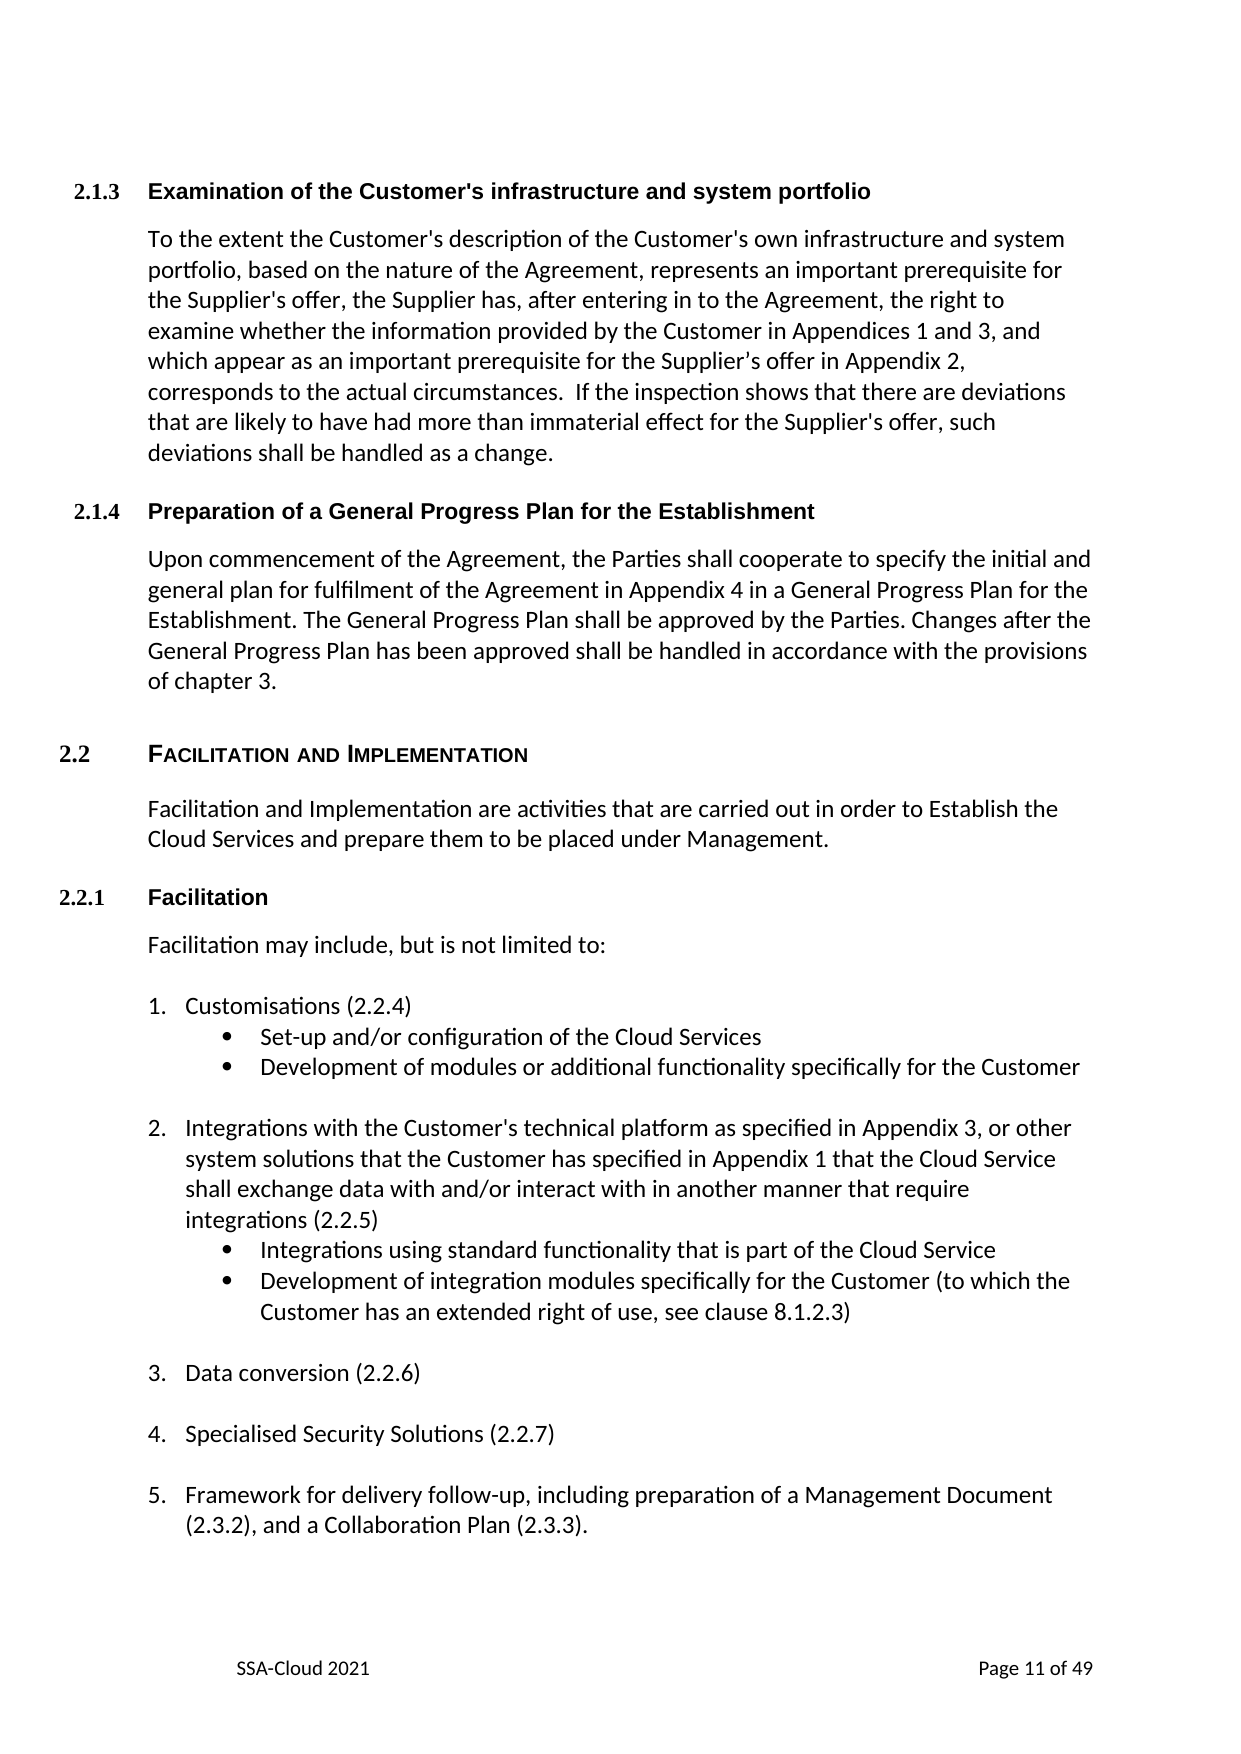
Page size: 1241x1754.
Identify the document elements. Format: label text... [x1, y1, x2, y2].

text Facilitation and Implementation are activities that are carried out in order to Establish the Cloud Services and prepare them to be placed under Management. [148, 793, 1093, 854]
list Set-up and/or configuration of the Cloud Services [223, 1021, 1093, 1052]
list Specialised Security Solutions (2.2.7) [148, 1418, 1093, 1448]
list Integrations with the Customer's technical platform as specified in Appendix 3, or other system solutions that the Customer has specified in Appendix 1 that the Cloud Service shall exchange data with and/or interact with in another manner that require integrations (2.2.5) [148, 1113, 1093, 1235]
list Customisations (2.2.4) [148, 991, 1093, 1021]
subtitle Preparation of a General Progress Plan for the Establishment [74, 498, 1093, 524]
list Framework for delivery follow-up, including preparation of a Management Document (2.3.2), and a Collaboration Plan (2.3.3). [148, 1479, 1093, 1540]
list Development of integration modules specifically for the Customer (to which the Customer has an extended right of use, see clause 8.1.2.3) [223, 1265, 1093, 1326]
subtitle Facilitation and Implementation [59, 739, 1093, 768]
text To the extent the Customer's description of the Customer's own infrastructure and system portfolio, based on the nature of the Agreement, represents an important prerequisite for the Supplier's offer, the Supplier has, after entering in to the Agreement, the right to examine whether the information provided by the Customer in Appendices 1 and 3, and which appear as an important prerequisite for the Supplier’s offer in Appendix 2, corresponds to the actual circumstances. If the inspection shows that there are deviations that are likely to have had more than immaterial effect for the Supplier's offer, such deviations shall be handled as a change. [148, 223, 1093, 467]
text Facilitation may include, but is not limited to: [148, 929, 1093, 960]
list Development of modules or additional functionality specifically for the Customer [223, 1052, 1093, 1082]
subtitle Examination of the Customer's infrastructure and system portfolio [74, 178, 1093, 204]
list Data conversion (2.2.6) [148, 1357, 1093, 1387]
list Integrations using standard functionality that is part of the Cloud Service [223, 1235, 1093, 1265]
text Upon commencement of the Agreement, the Parties shall cooperate to specify the initial and general plan for fulfilment of the Agreement in Appendix 4 in a General Progress Plan for the Establishment. The General Progress Plan shall be approved by the Parties. Changes after the General Progress Plan has been approved shall be handled in accordance with the provisions of chapter 3. [148, 543, 1093, 696]
subtitle Facilitation [59, 884, 1093, 911]
